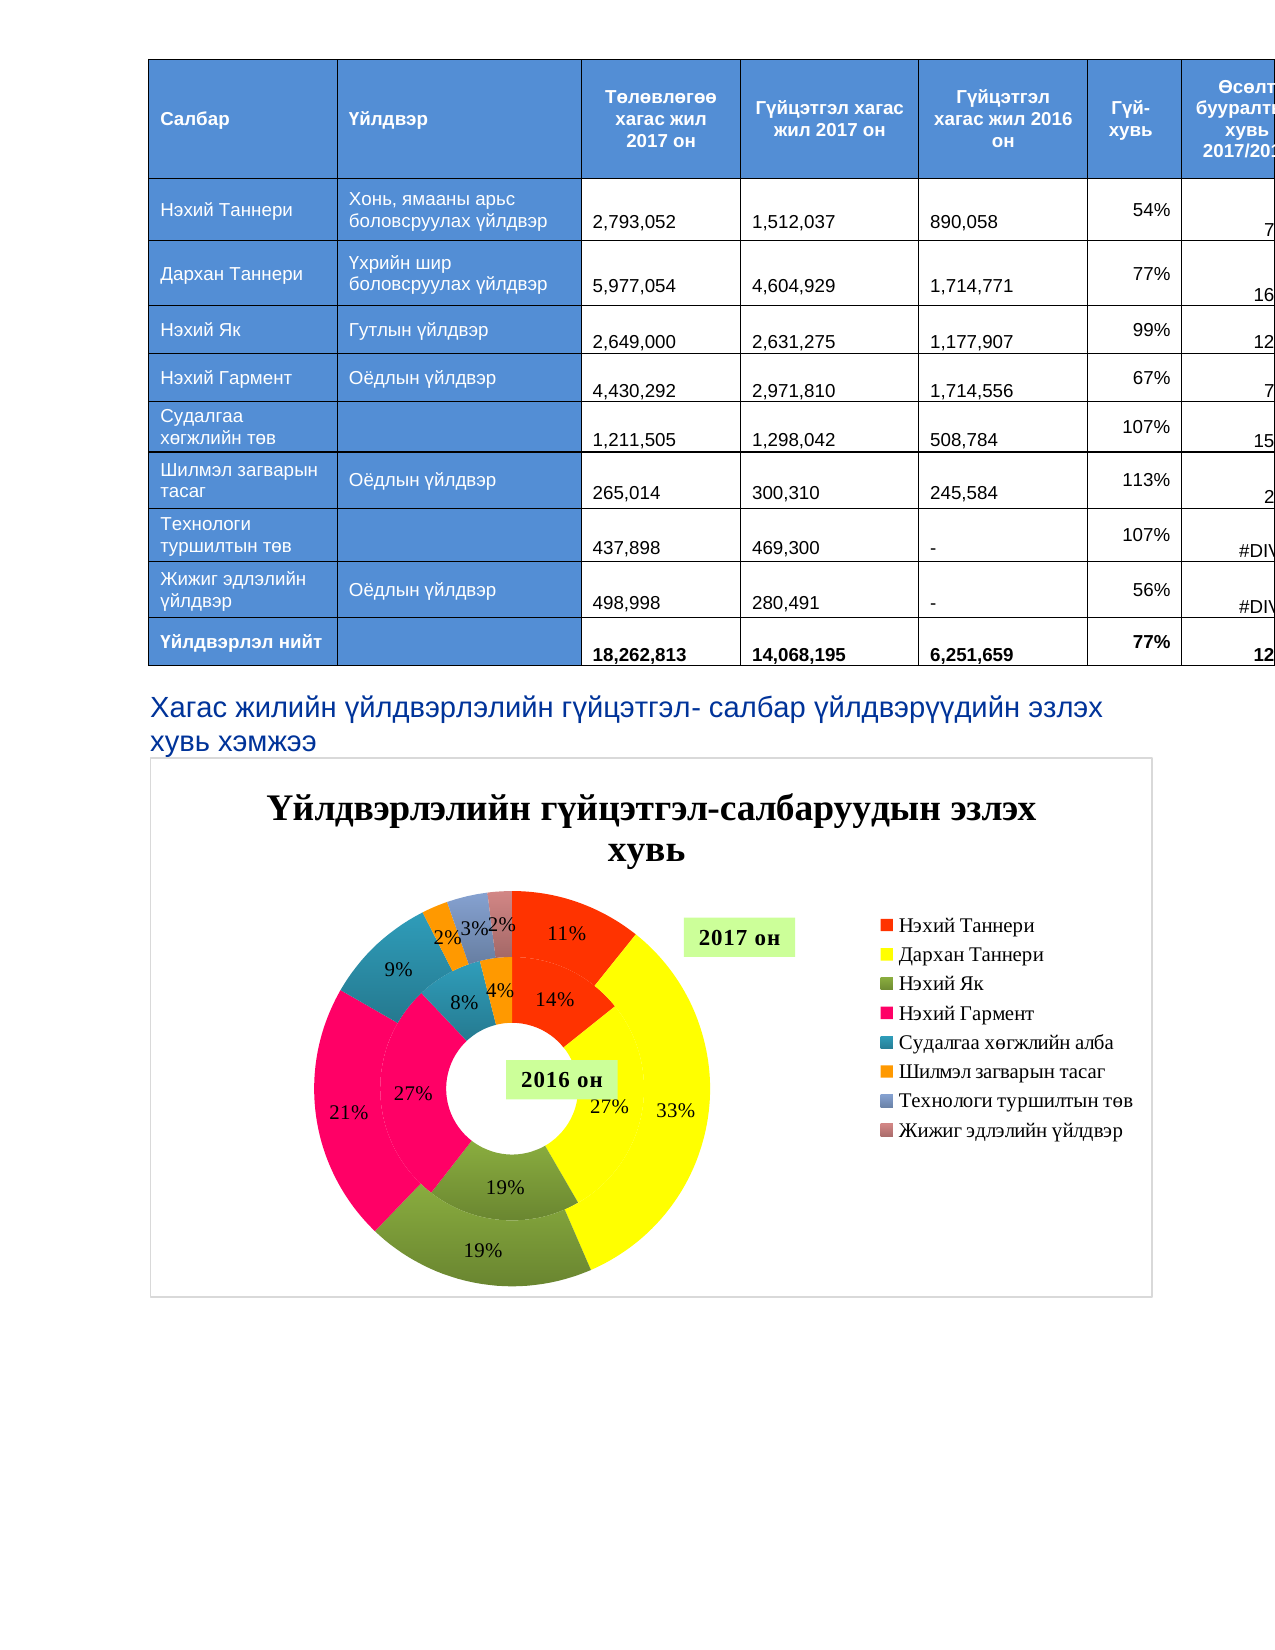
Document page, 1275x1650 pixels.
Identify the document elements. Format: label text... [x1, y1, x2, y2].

table_header Өсөлт бууралтын хувь 2017/2016 [1182, 60, 1274, 178]
table_cell 169% [1182, 241, 1274, 305]
table_cell Нэхий Як [149, 306, 337, 353]
table_cell 498,998 [582, 562, 740, 617]
table_cell 22% [1182, 453, 1274, 508]
table_cell Үйлдвэрлэл нийт [149, 618, 337, 665]
table_cell 77% [1088, 618, 1181, 665]
table_cell 1,211,505 [582, 402, 740, 451]
table_cell 5,977,054 [582, 241, 740, 305]
text Хагас жилийн үйлдвэрлэлийн гүйцэтгэл- салбар үйлдвэрүүдийн эзлэх хувь хэмжээ [150, 690, 1142, 757]
table_cell Шилмэл загварын тасаг [149, 453, 337, 508]
table_cell 2,793,052 [582, 179, 740, 240]
table_header Гүйцэтгэл хагас жил 2017 он [741, 60, 918, 178]
table_cell 245,584 [919, 453, 1087, 508]
table_cell 6,251,659 [919, 618, 1087, 665]
table_cell Дархан Таннери [149, 241, 337, 305]
table_cell [338, 402, 581, 451]
table_header Гүй- хувь [1088, 60, 1181, 178]
table_cell 2,971,810 [741, 354, 918, 401]
table_cell 99% [1088, 306, 1181, 353]
table_cell 1,298,042 [741, 402, 918, 451]
table_cell - [919, 562, 1087, 617]
table_header Төлөвлөгөө хагас жил 2017 он [582, 60, 740, 178]
table_cell [338, 618, 581, 665]
table_cell Оёдлын үйлдвэр [338, 453, 581, 508]
table_cell 1,714,556 [919, 354, 1087, 401]
table_cell Оёдлын үйлдвэр [338, 562, 581, 617]
table_cell 4,430,292 [582, 354, 740, 401]
table_cell 280,491 [741, 562, 918, 617]
table_cell 265,014 [582, 453, 740, 508]
table_cell 54% [1088, 179, 1181, 240]
table_cell 1,512,037 [741, 179, 918, 240]
table_cell 1,714,771 [919, 241, 1087, 305]
table_cell Гутлын үйлдвэр [338, 306, 581, 353]
table_cell Нэхий Гармент [149, 354, 337, 401]
table_cell 56% [1088, 562, 1181, 617]
table_cell Технологи туршилтын төв [149, 509, 337, 561]
table_cell 77% [1088, 241, 1181, 305]
table_cell 14,068,195 [741, 618, 918, 665]
table_cell 508,784 [919, 402, 1087, 451]
table_cell [338, 509, 581, 561]
table_cell Хонь, ямааны арьс боловсруулах үйлдвэр [338, 179, 581, 240]
table_cell 300,310 [741, 453, 918, 508]
table_cell Оёдлын үйлдвэр [338, 354, 581, 401]
table_cell 890,058 [919, 179, 1087, 240]
table_cell #DIV/0! [1182, 562, 1274, 617]
table_cell 4,604,929 [741, 241, 918, 305]
table_cell 1,177,907 [919, 306, 1087, 353]
table_header Гүйцэтгэл хагас жил 2016 он [919, 60, 1087, 178]
table_cell 123% [1182, 306, 1274, 353]
table_cell Судалгаа хөгжлийн төв [149, 402, 337, 451]
table_cell - [919, 509, 1087, 561]
table_cell Нэхий Таннери [149, 179, 337, 240]
table_cell Үхрийн шир боловсруулах үйлдвэр [338, 241, 581, 305]
table_cell 67% [1088, 354, 1181, 401]
table_cell 2,649,000 [582, 306, 740, 353]
table_header Үйлдвэр [338, 60, 581, 178]
table_cell #DIV/0! [1182, 509, 1274, 561]
table_cell 2,631,275 [741, 306, 918, 353]
table_cell 107% [1088, 402, 1181, 451]
table_cell Жижиг эдлэлийн үйлдвэр [149, 562, 337, 617]
table_cell 125% [1182, 618, 1274, 665]
table_cell 107% [1088, 509, 1181, 561]
table_cell 70% [1182, 179, 1274, 240]
table_cell 155% [1182, 402, 1274, 451]
table_cell 73% [1182, 354, 1274, 401]
table_cell 113% [1088, 453, 1181, 508]
table_cell 437,898 [582, 509, 740, 561]
table_cell 18,262,813 [582, 618, 740, 665]
table_cell 469,300 [741, 509, 918, 561]
table_header Салбар [149, 60, 337, 178]
